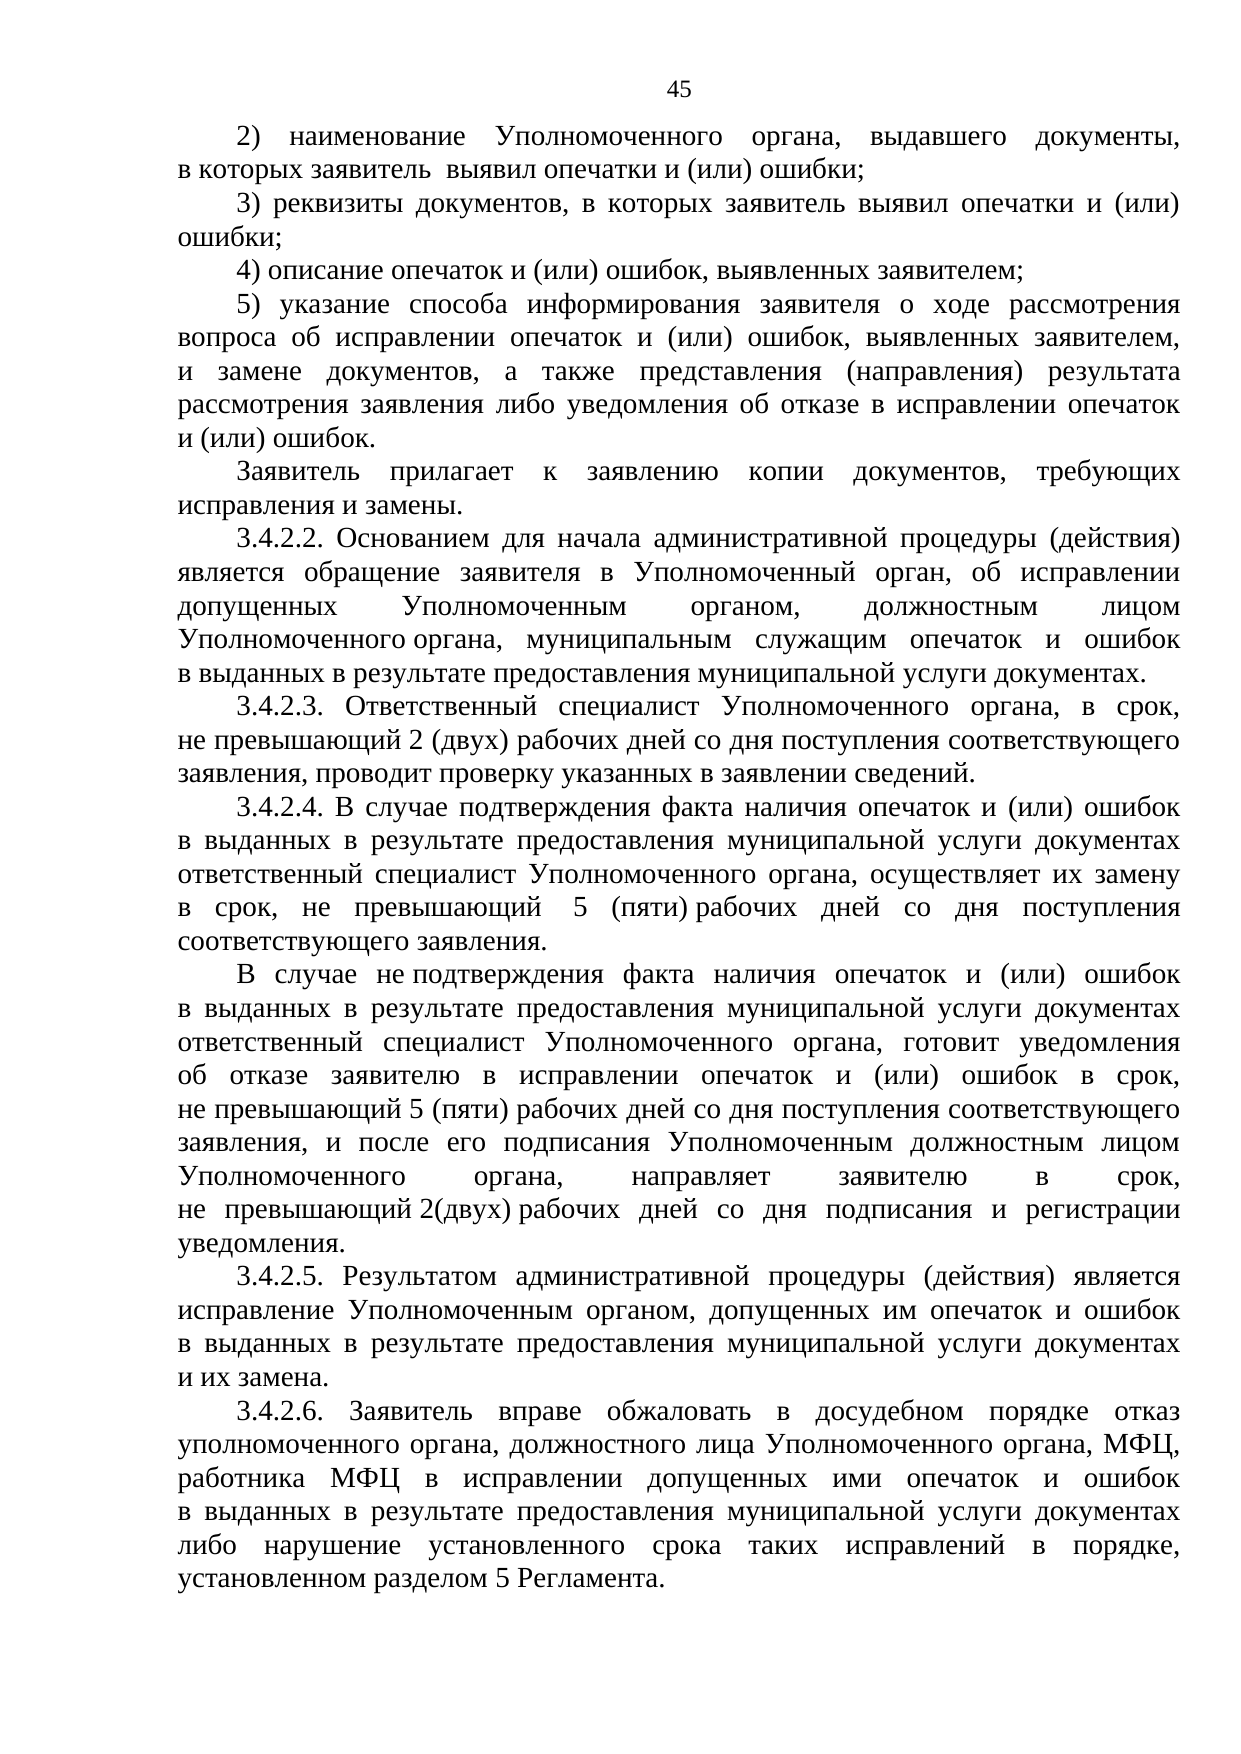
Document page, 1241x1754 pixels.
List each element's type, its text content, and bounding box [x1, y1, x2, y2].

text 3) реквизиты документов, в которых заявитель выявил опечатки и (или) ошибки; [177, 185, 1181, 252]
text 3.4.2.3. Ответственный специалист Уполномоченного органа, в срок, не превышающий 2 (двух) рабочих дней со дня поступления соответствующего заявления, проводит проверку указанных в заявлении сведений. [177, 688, 1181, 789]
text 3.4.2.4. В случае подтверждения факта наличия опечаток и (или) ошибок в выданных в результате предоставления муниципальной услуги документах ответственный специалист Уполномоченного органа, осуществляет их замену в срок, не превышающий 5 (пяти) рабочих дней со дня поступления соответствующего заявления. [177, 789, 1181, 957]
text 4) описание опечаток и (или) ошибок, выявленных заявителем; [177, 252, 1181, 286]
text В случае не подтверждения факта наличия опечаток и (или) ошибок в выданных в результате предоставления муниципальной услуги документах ответственный специалист Уполномоченного органа, готовит уведомления об отказе заявителю в исправлении опечаток и (или) ошибок в срок, не превышающий 5 (пяти) рабочих дней со дня поступления соответствующего заявления, и после его подписания Уполномоченным должностным лицом Уполномоченного органа, направляет заявителю в срок, не превышающий 2(двух) рабочих дней со дня подписания и регистрации уведомления. [177, 957, 1181, 1258]
text 5) указание способа информирования заявителя о ходе рассмотрения вопроса об исправлении опечаток и (или) ошибок, выявленных заявителем, и замене документов, а также представления (направления) результата рассмотрения заявления либо уведомления об отказе в исправлении опечаток и (или) ошибок. [177, 286, 1181, 453]
text 3.4.2.5. Результатом административной процедуры (действия) является исправление Уполномоченным органом, допущенных им опечаток и ошибок в выданных в результате предоставления муниципальной услуги документах и их замена. [177, 1258, 1181, 1393]
text Заявитель прилагает к заявлению копии документов, требующих исправления и замены. [177, 453, 1181, 521]
text 3.4.2.2. Основанием для начала административной процедуры (действия) является обращение заявителя в Уполномоченный орган, об исправлении допущенных Уполномоченным органом, должностным лицом Уполномоченного органа, муниципальным служащим опечаток и ошибок в выданных в результате предоставления муниципальной услуги документах. [177, 521, 1181, 688]
text 3.4.2.6. Заявитель вправе обжаловать в досудебном порядке отказ уполномоченного органа, должностного лица Уполномоченного органа, МФЦ, работника МФЦ в исправлении допущенных ими опечаток и ошибок в выданных в результате предоставления муниципальной услуги документах либо нарушение установленного срока таких исправлений в порядке, установленном разделом 5 Регламента. [177, 1393, 1181, 1594]
text 2) наименование Уполномоченного органа, выдавшего документы, в которых заявитель выявил опечатки и (или) ошибки; [177, 118, 1181, 185]
